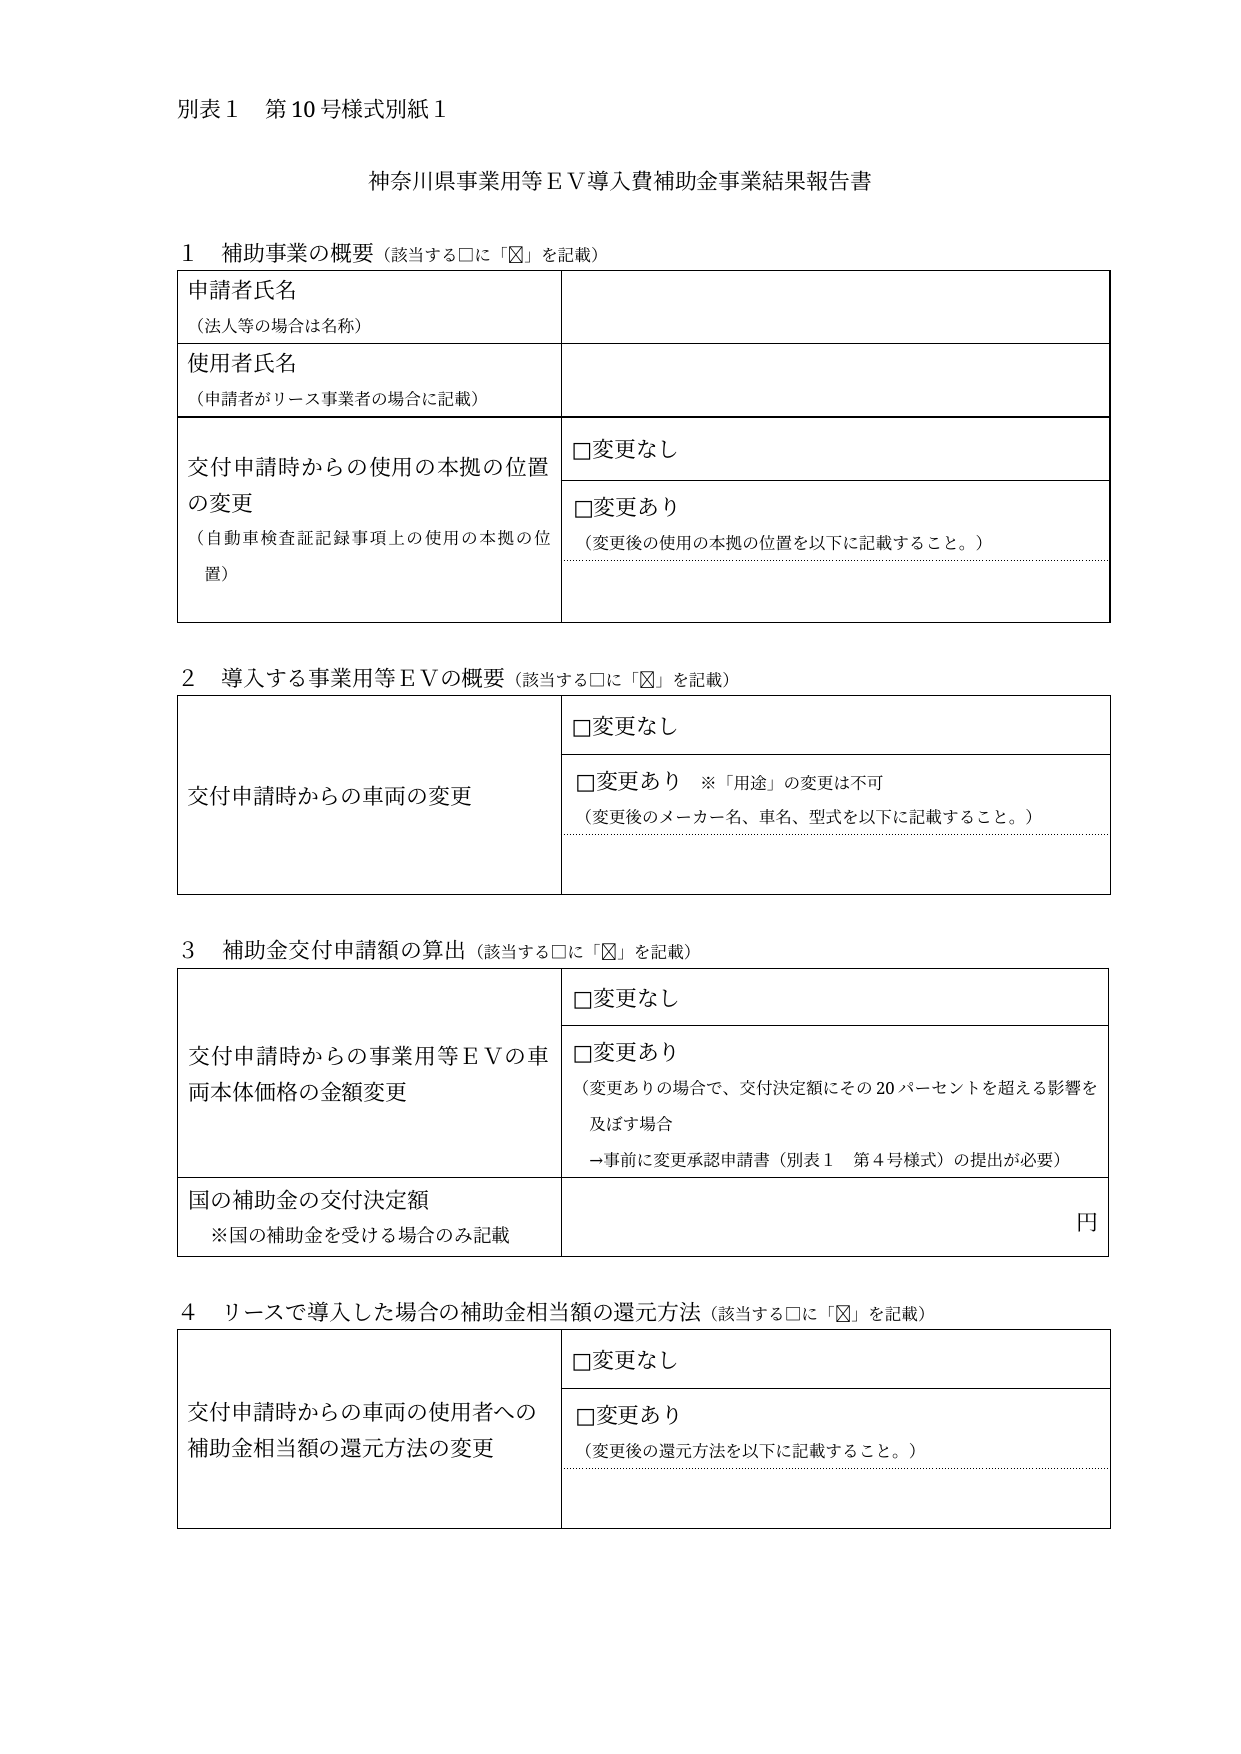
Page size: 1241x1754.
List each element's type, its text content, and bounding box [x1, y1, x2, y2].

table_cell [562, 834, 1110, 894]
table_cell □変更あり （変更後の使用の本拠の位置を以下に記載すること。） [562, 481, 1109, 560]
text ２ 導入する事業用等ＥＶの概要（該当する□に「」を記載） [177, 659, 1063, 695]
table_header [562, 271, 1109, 343]
table_cell [562, 1468, 1110, 1528]
text ４ リースで導入した場合の補助金相当額の還元方法（該当する□に「」を記載） [177, 1293, 1063, 1329]
table_cell □変更あり ※「用途」の変更は不可 （変更後のメーカー名、車名、型式を以下に記載すること。） [562, 755, 1110, 834]
text 神奈川県事業用等ＥＶ導入費補助金事業結果報告書 [177, 162, 1063, 198]
table_cell □変更あり （変更後の還元方法を以下に記載すること。） [562, 1389, 1110, 1468]
table_cell □変更あり （変更ありの場合で、交付決定額にその20パーセントを超える影響を及ぼす場合 →事前に変更承認申請書（別表１ 第４号様式）の提出が必要） [562, 1026, 1108, 1177]
text １ 補助事業の概要（該当する□に「」を記載） [177, 234, 1063, 270]
table_header 交付申請時からの事業用等ＥＶの車両本体価格の金額変更 [178, 969, 561, 1177]
text ３ 補助金交付申請額の算出（該当する□に「」を記載） [177, 931, 1107, 967]
table_cell 交付申請時からの使用の本拠の位置の変更 （自動車検査証記録事項上の使用の本拠の位置） [178, 418, 561, 622]
table_cell [562, 560, 1109, 622]
table_header □変更なし [562, 969, 1108, 1025]
table_header □変更なし [562, 696, 1110, 754]
text 別表１ 第10号様式別紙１ [177, 90, 1063, 126]
table_cell [562, 344, 1109, 416]
table_header 交付申請時からの車両の使用者への補助金相当額の還元方法の変更 [178, 1330, 561, 1528]
table_cell 使用者氏名 （申請者がリース事業者の場合に記載） [178, 344, 561, 416]
table_cell □変更なし [562, 418, 1109, 480]
table_cell 円 [562, 1178, 1108, 1256]
table_header □変更なし [562, 1330, 1110, 1388]
table_header 交付申請時からの車両の変更 [178, 696, 561, 894]
table_cell 国の補助金の交付決定額 ※国の補助金を受ける場合のみ記載 [178, 1178, 561, 1256]
table_header 申請者氏名 （法人等の場合は名称） [178, 271, 561, 343]
